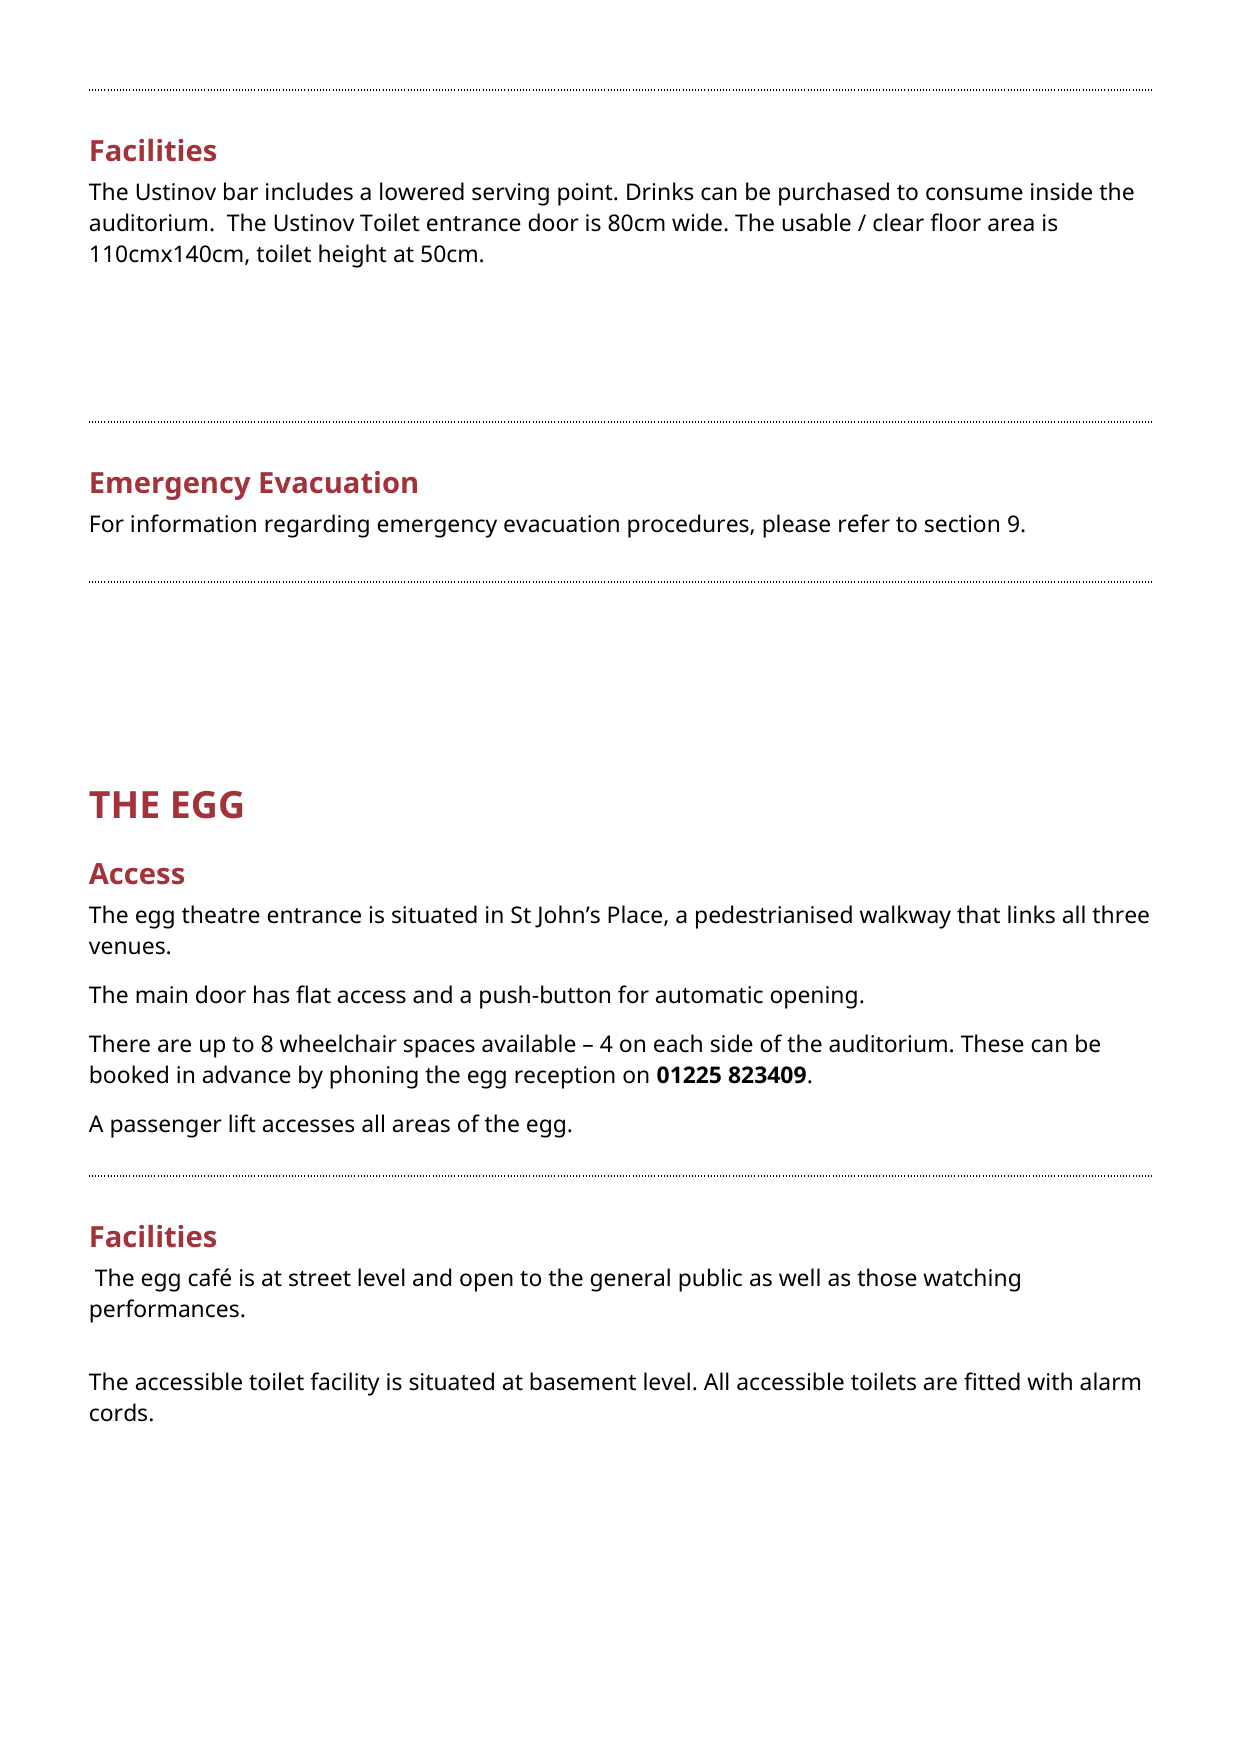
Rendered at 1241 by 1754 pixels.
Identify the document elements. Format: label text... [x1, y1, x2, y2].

text There are up to 8 wheelchair spaces available – 4 on each side of the auditorium. These can be booked in advance by phoning the egg reception on 01225 823409. [89, 1028, 1152, 1090]
text The egg café is at street level and open to the general public as well as those watching performances. [89, 1262, 1152, 1324]
text A passenger lift accesses all areas of the egg. [89, 1108, 1152, 1139]
text The Ustinov bar includes a lowered serving point. Drinks can be purchased to consume inside the auditorium. The Ustinov Toilet entrance door is 80cm wide. The usable / clear floor area is 110cmx140cm, toilet height at 50cm. [89, 176, 1152, 270]
subtitle Emergency Evacuation [89, 421, 1152, 502]
text The main door has flat access and a push-button for automatic opening. [89, 979, 1152, 1010]
subtitle Facilities [89, 89, 1152, 170]
text For information regarding emergency evacuation procedures, please refer to section 9. [89, 508, 1152, 539]
subtitle THE EGG [89, 730, 1152, 811]
subtitle Access [89, 811, 1152, 893]
text The accessible toilet facility is situated at basement level. All accessible toilets are fitted with alarm cords. [89, 1366, 1152, 1428]
subtitle Facilities [89, 1174, 1152, 1256]
text The egg theatre entrance is situated in St John’s Place, a pedestrianised walkway that links all three venues. [89, 898, 1152, 961]
